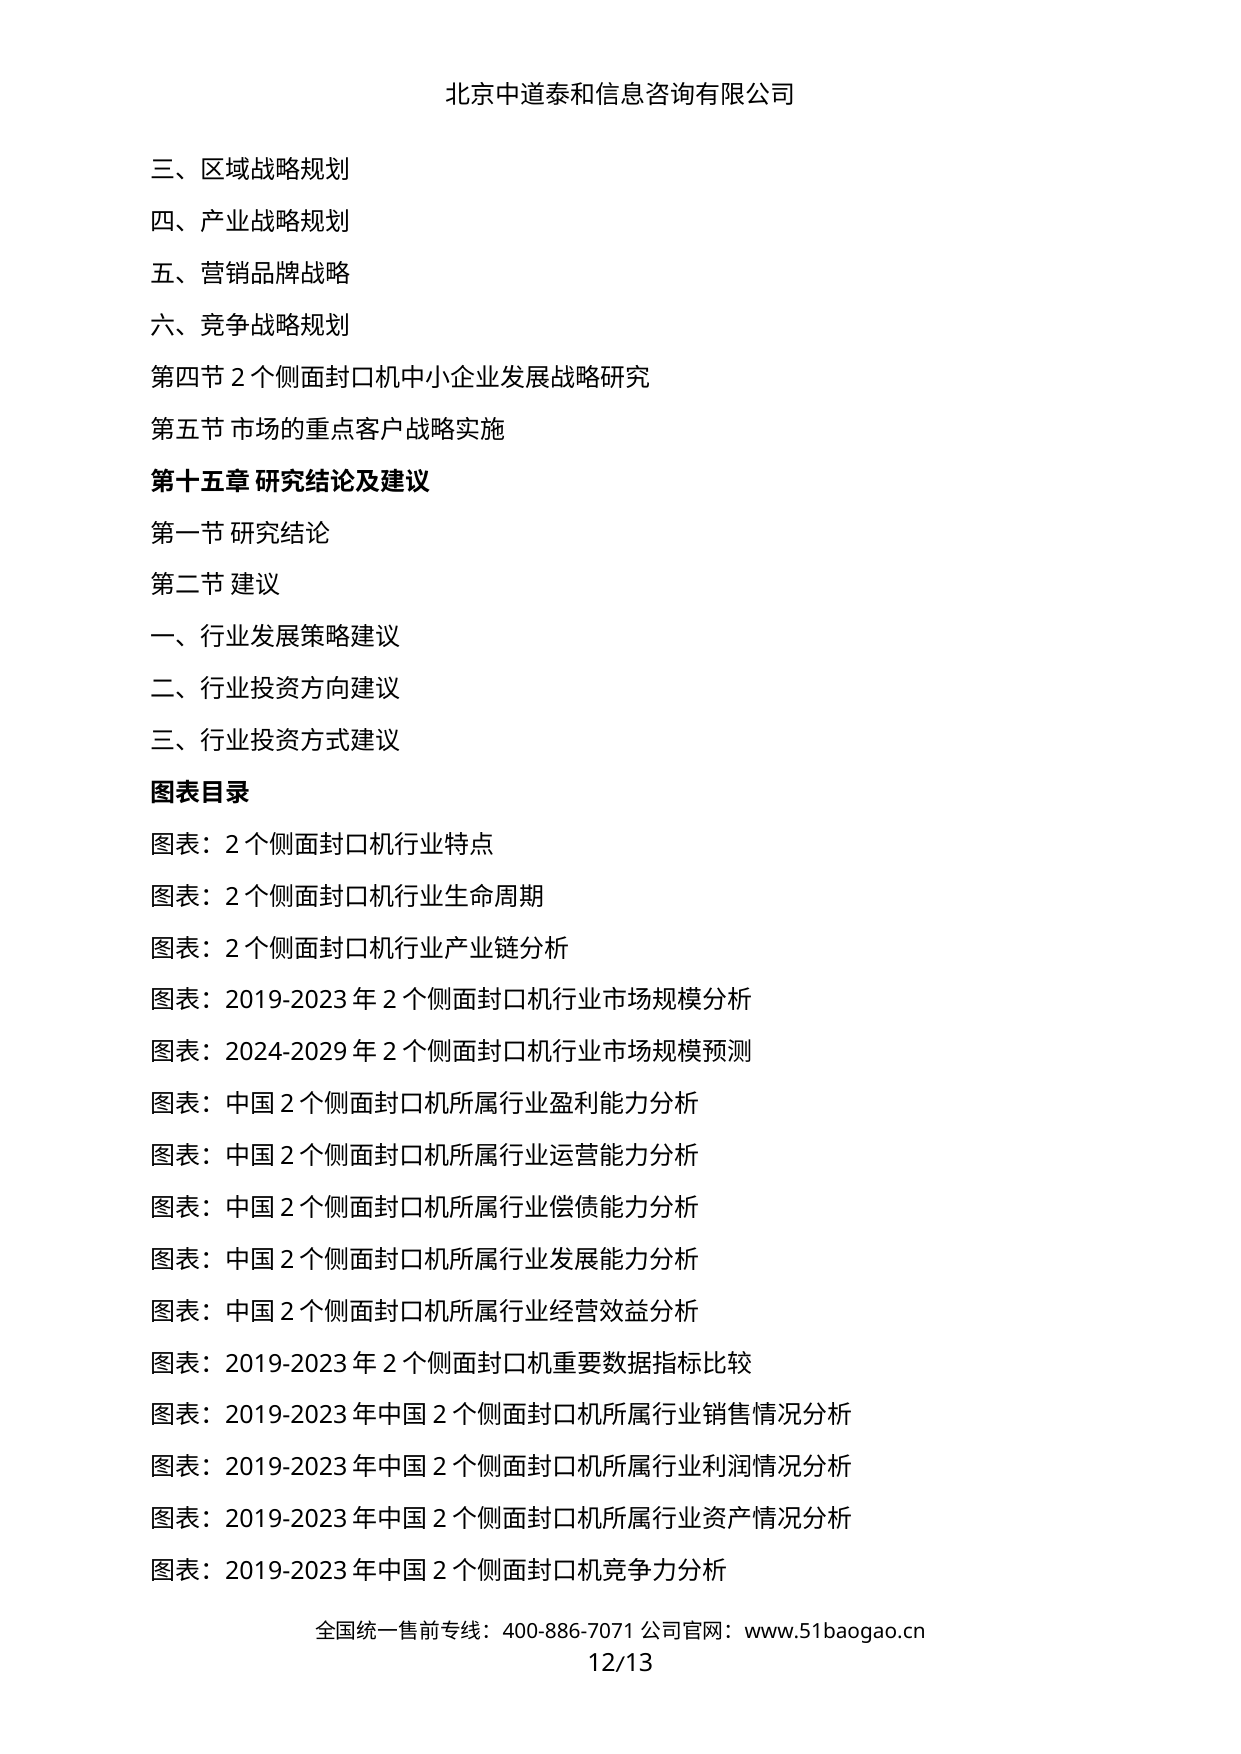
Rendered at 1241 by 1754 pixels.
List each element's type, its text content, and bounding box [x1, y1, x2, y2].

text 三、区域战略规划 [150, 150, 1090, 186]
text 第十五章 研究结论及建议 [150, 461, 1090, 497]
text 二、行业投资方向建议 [150, 669, 1090, 705]
text 图表：中国2个侧面封口机所属行业盈利能力分析 [150, 1084, 1090, 1120]
text 图表：2个侧面封口机行业特点 [150, 824, 1090, 861]
text 图表：2019-2023年中国2个侧面封口机竞争力分析 [150, 1551, 1090, 1587]
text 图表：2019-2023年2个侧面封口机重要数据指标比较 [150, 1343, 1090, 1379]
text 图表：2019-2023年中国2个侧面封口机所属行业利润情况分析 [150, 1447, 1090, 1483]
text 图表：中国2个侧面封口机所属行业偿债能力分析 [150, 1187, 1090, 1224]
text 三、行业投资方式建议 [150, 721, 1090, 757]
text 图表：中国2个侧面封口机所属行业运营能力分析 [150, 1136, 1090, 1172]
text 六、竞争战略规划 [150, 306, 1090, 342]
text 五、营销品牌战略 [150, 254, 1090, 290]
text 一、行业发展策略建议 [150, 617, 1090, 653]
text 图表：2019-2023年中国2个侧面封口机所属行业销售情况分析 [150, 1395, 1090, 1431]
text 图表：2019-2023年中国2个侧面封口机所属行业资产情况分析 [150, 1499, 1090, 1535]
text 图表目录 [150, 772, 1090, 809]
text 图表：2个侧面封口机行业产业链分析 [150, 928, 1090, 964]
text 图表：中国2个侧面封口机所属行业经营效益分析 [150, 1291, 1090, 1327]
text 图表：2019-2023年2个侧面封口机行业市场规模分析 [150, 980, 1090, 1016]
text 图表：中国2个侧面封口机所属行业发展能力分析 [150, 1239, 1090, 1276]
text 第二节 建议 [150, 565, 1090, 601]
text 图表：2个侧面封口机行业生命周期 [150, 876, 1090, 912]
text 第四节 2个侧面封口机中小企业发展战略研究 [150, 357, 1090, 394]
text 图表：2024-2029年2个侧面封口机行业市场规模预测 [150, 1032, 1090, 1068]
text 第一节 研究结论 [150, 513, 1090, 549]
text 四、产业战略规划 [150, 202, 1090, 238]
text 第五节 市场的重点客户战略实施 [150, 409, 1090, 446]
